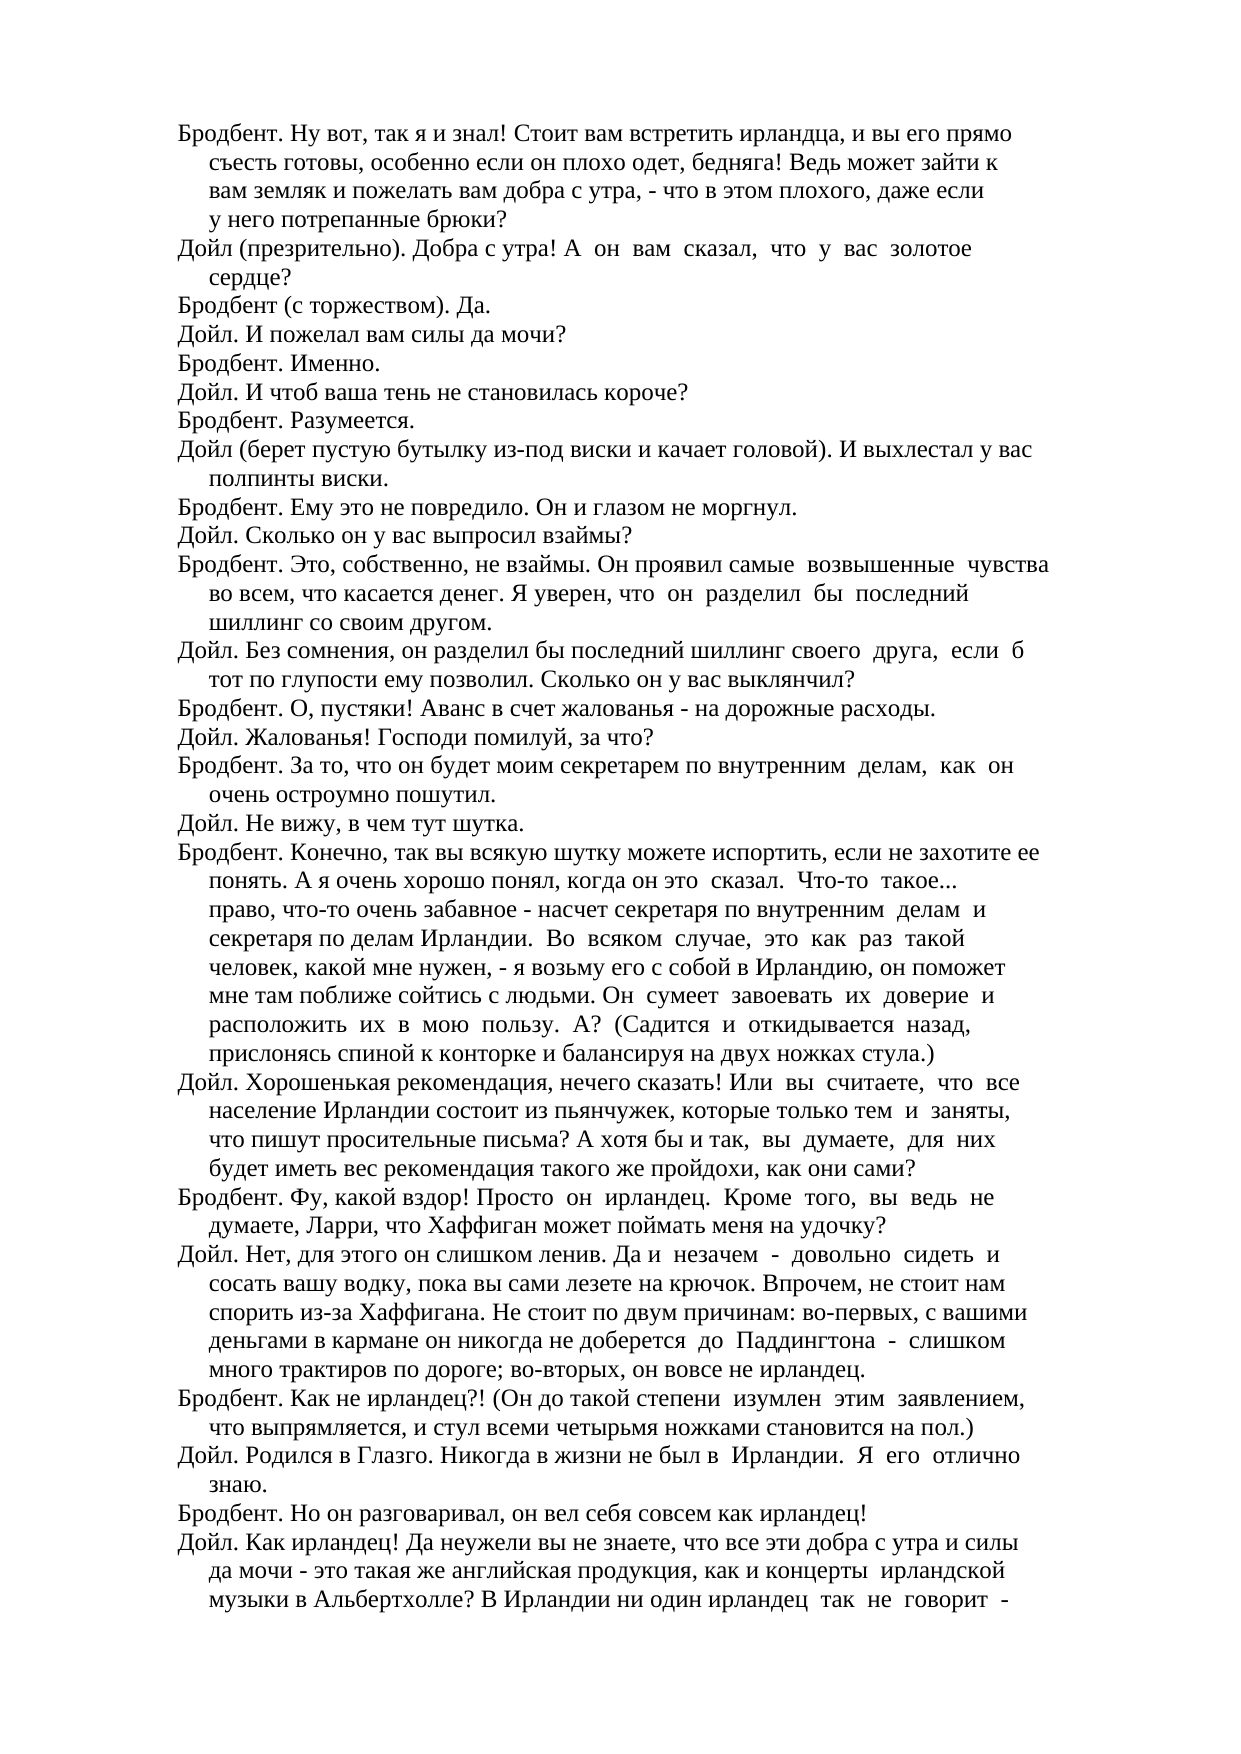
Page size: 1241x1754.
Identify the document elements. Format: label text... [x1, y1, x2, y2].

text много трактиров по дороге; во-вторых, он вовсе не ирландец. [177, 1354, 1152, 1383]
text мне там поближе сойтись с людьми. Он сумеет завоевать их доверие и [177, 981, 1152, 1009]
text да мочи - это такая же английская продукция, как и концерты ирландской [177, 1556, 1152, 1584]
text очень остроумно пошутил. [177, 779, 1152, 808]
text Дойл. Нет, для этого он слишком ленив. Да и незачем - довольно сидеть и [177, 1239, 1152, 1268]
text Бродбент. Конечно, так вы всякую шутку можете испортить, если не захотите ее [177, 837, 1152, 866]
text тот по глупости ему позволил. Сколько он у вас выклянчил? [177, 664, 1152, 693]
text будет иметь вес рекомендация такого же пройдохи, как они сами? [177, 1153, 1152, 1182]
text полпинты виски. [177, 463, 1152, 492]
text Бродбент. Разумеется. [177, 406, 1152, 434]
text Бродбент. О, пустяки! Аванс в счет жалованья - на дорожные расходы. [177, 693, 1152, 722]
text Дойл. Без сомнения, он разделил бы последний шиллинг своего друга, если б [177, 636, 1152, 664]
text у него потрепанные брюки? [177, 204, 1152, 233]
text Бродбент. Это, собственно, не взаймы. Он проявил самые возвышенные чувства [177, 549, 1152, 578]
text Бродбент. Именно. [177, 348, 1152, 377]
text что пишут просительные письма? А хотя бы и так, вы думаете, для них [177, 1124, 1152, 1153]
text Дойл (берет пустую бутылку из-под виски и качает головой). И выхлестал у вас [177, 434, 1152, 463]
text Бродбент (с торжеством). Да. [177, 291, 1152, 319]
text прислонясь спиной к конторке и балансируя на двух ножках стула.) [177, 1038, 1152, 1067]
text секретаря по делам Ирландии. Во всяком случае, это как раз такой [177, 923, 1152, 952]
text сосать вашу водку, пока вы сами лезете на крючок. Впрочем, не стоит нам [177, 1268, 1152, 1297]
text Дойл. Как ирландец! Да неужели вы не знаете, что все эти добра с утра и силы [177, 1527, 1152, 1556]
text думаете, Ларри, что Хаффиган может поймать меня на удочку? [177, 1211, 1152, 1239]
text Дойл. Хорошенькая рекомендация, нечего сказать! Или вы считаете, что все [177, 1067, 1152, 1096]
text расположить их в мою пользу. А? (Садится и откидывается назад, [177, 1009, 1152, 1038]
text Дойл. И чтоб ваша тень не становилась короче? [177, 377, 1152, 406]
text Дойл (презрительно). Добра с утра! А он вам сказал, что у вас золотое [177, 233, 1152, 262]
text Бродбент. За то, что он будет моим секретарем по внутренним делам, как он [177, 751, 1152, 779]
text вам земляк и пожелать вам добра с утра, - что в этом плохого, даже если [177, 176, 1152, 204]
text Дойл. Сколько он у вас выпросил взаймы? [177, 521, 1152, 549]
text Дойл. Родился в Глазго. Никогда в жизни не был в Ирландии. Я его отлично [177, 1441, 1152, 1469]
text Бродбент. Ему это не повредило. Он и глазом не моргнул. [177, 492, 1152, 521]
text Дойл. И пожелал вам силы да мочи? [177, 319, 1152, 348]
text что выпрямляется, и стул всеми четырьмя ножками становится на пол.) [177, 1412, 1152, 1441]
text Дойл. Жалованья! Господи помилуй, за что? [177, 722, 1152, 751]
text человек, какой мне нужен, - я возьму его с собой в Ирландию, он поможет [177, 952, 1152, 981]
text Бродбент. Как не ирландец?! (Он до такой степени изумлен этим заявлением, [177, 1383, 1152, 1412]
text во всем, что касается денег. Я уверен, что он разделил бы последний [177, 578, 1152, 607]
text понять. А я очень хорошо понял, когда он это сказал. Что-то такое... [177, 866, 1152, 894]
text деньгами в кармане он никогда не доберется до Паддингтона - слишком [177, 1326, 1152, 1354]
text музыки в Альбертхолле? В Ирландии ни один ирландец так не говорит - [177, 1584, 1152, 1613]
text население Ирландии состоит из пьянчужек, которые только тем и заняты, [177, 1096, 1152, 1124]
text сердце? [177, 262, 1152, 291]
text знаю. [177, 1469, 1152, 1498]
text съесть готовы, особенно если он плохо одет, бедняга! Ведь может зайти к [177, 147, 1152, 176]
text Бродбент. Фу, какой вздор! Просто он ирландец. Кроме того, вы ведь не [177, 1182, 1152, 1211]
text Бродбент. Но он разговаривал, он вел себя совсем как ирландец! [177, 1498, 1152, 1527]
text Дойл. Не вижу, в чем тут шутка. [177, 808, 1152, 837]
text шиллинг со своим другом. [177, 607, 1152, 636]
text спорить из-за Хаффигана. Не стоит по двум причинам: во-первых, с вашими [177, 1297, 1152, 1326]
text право, что-то очень забавное - насчет секретаря по внутренним делам и [177, 894, 1152, 923]
text Бродбент. Ну вот, так я и знал! Стоит вам встретить ирландца, и вы его прямо [177, 118, 1152, 147]
